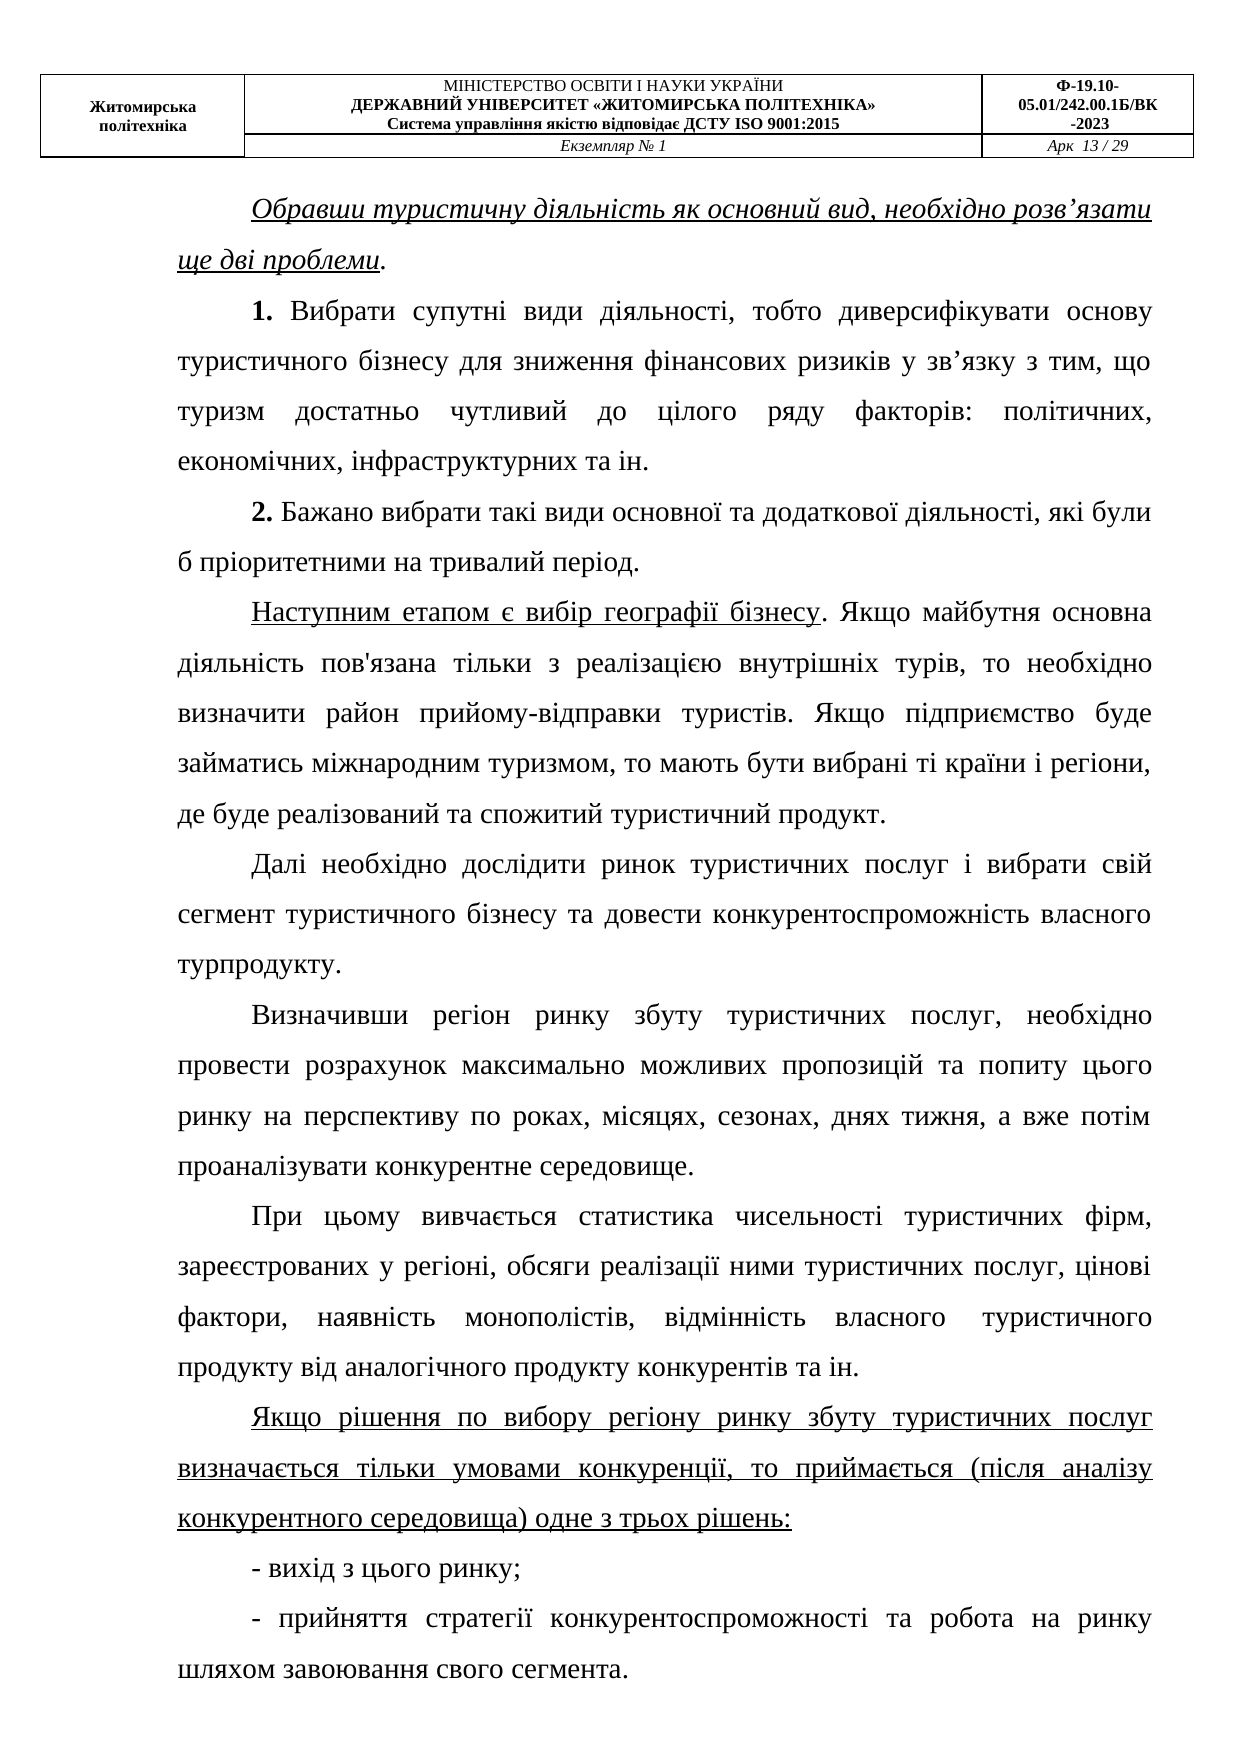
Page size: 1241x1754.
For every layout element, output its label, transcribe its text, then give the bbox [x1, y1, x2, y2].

text Якщо рішення по вибору регіону ринку збуту туристичних послуг визначається тільки умовами конкуренції, то приймається (після аналізу конкурентного середовища) одне з трьох рішень: [177, 1480, 1152, 1534]
list прийняття стратегії конкурентоспроможності та робота на ринку шляхом завоювання свого сегмента. [177, 1600, 1152, 1684]
list Бажано вибрати такі види основної та додаткової діяльності, які були б пріоритетними на тривалий період. [177, 494, 1152, 578]
text Обравши туристичну діяльність як основний вид, необхідно розв’язати ще дві проблеми. [177, 191, 1152, 276]
text Якщо рішення по вибору регіону ринку збуту туристичних послуг визначається тільки умовами конкуренції, то приймається (після аналізу конкурентного середовища) одне з трьох рішень: [177, 1399, 1152, 1479]
list Вибрати супутні види діяльності, тобто диверсифікувати основу туристичного бізнесу для зниження фінансових ризиків у зв’язку з тим, що туризм достатньо чутливий до цілого ряду факторів: політичних, економічних, інфраструктурних та ін. [177, 293, 1153, 477]
text Визначивши регіон ринку збуту туристичних послуг, необхідно провести розрахунок максимально можливих пропозицій та попиту цього ринку на перспективу по роках, місяцях, сезонах, днях тижня, а вже потім проаналізувати конкурентне середовище. [177, 997, 1152, 1181]
text При цьому вивчається статистика чисельності туристичних фірм, зареєстрованих у регіоні, обсяги реалізації ними туристичних послуг, цінові фактори, наявність монополістів, відмінність власного туристичного продукту від аналогічного продукту конкурентів та ін. [177, 1198, 1152, 1383]
text Наступним етапом є вибір географії бізнесу. Якщо майбутня основна діяльність пов'язана тільки з реалізацією внутрішніх турів, то необхідно визначити район прийому-відправки туристів. Якщо підприємство буде займатись міжнародним туризмом, то мають бути вибрані ті країни і регіони, де буде реалізований та спожитий туристичний продукт. [177, 594, 1152, 829]
text Далі необхідно дослідити ринок туристичних послуг і вибрати свій сегмент туристичного бізнесу та довести конкурентоспроможність власного турпродукту. [177, 846, 1152, 980]
list вихід з цього ринку; [251, 1550, 1205, 1584]
